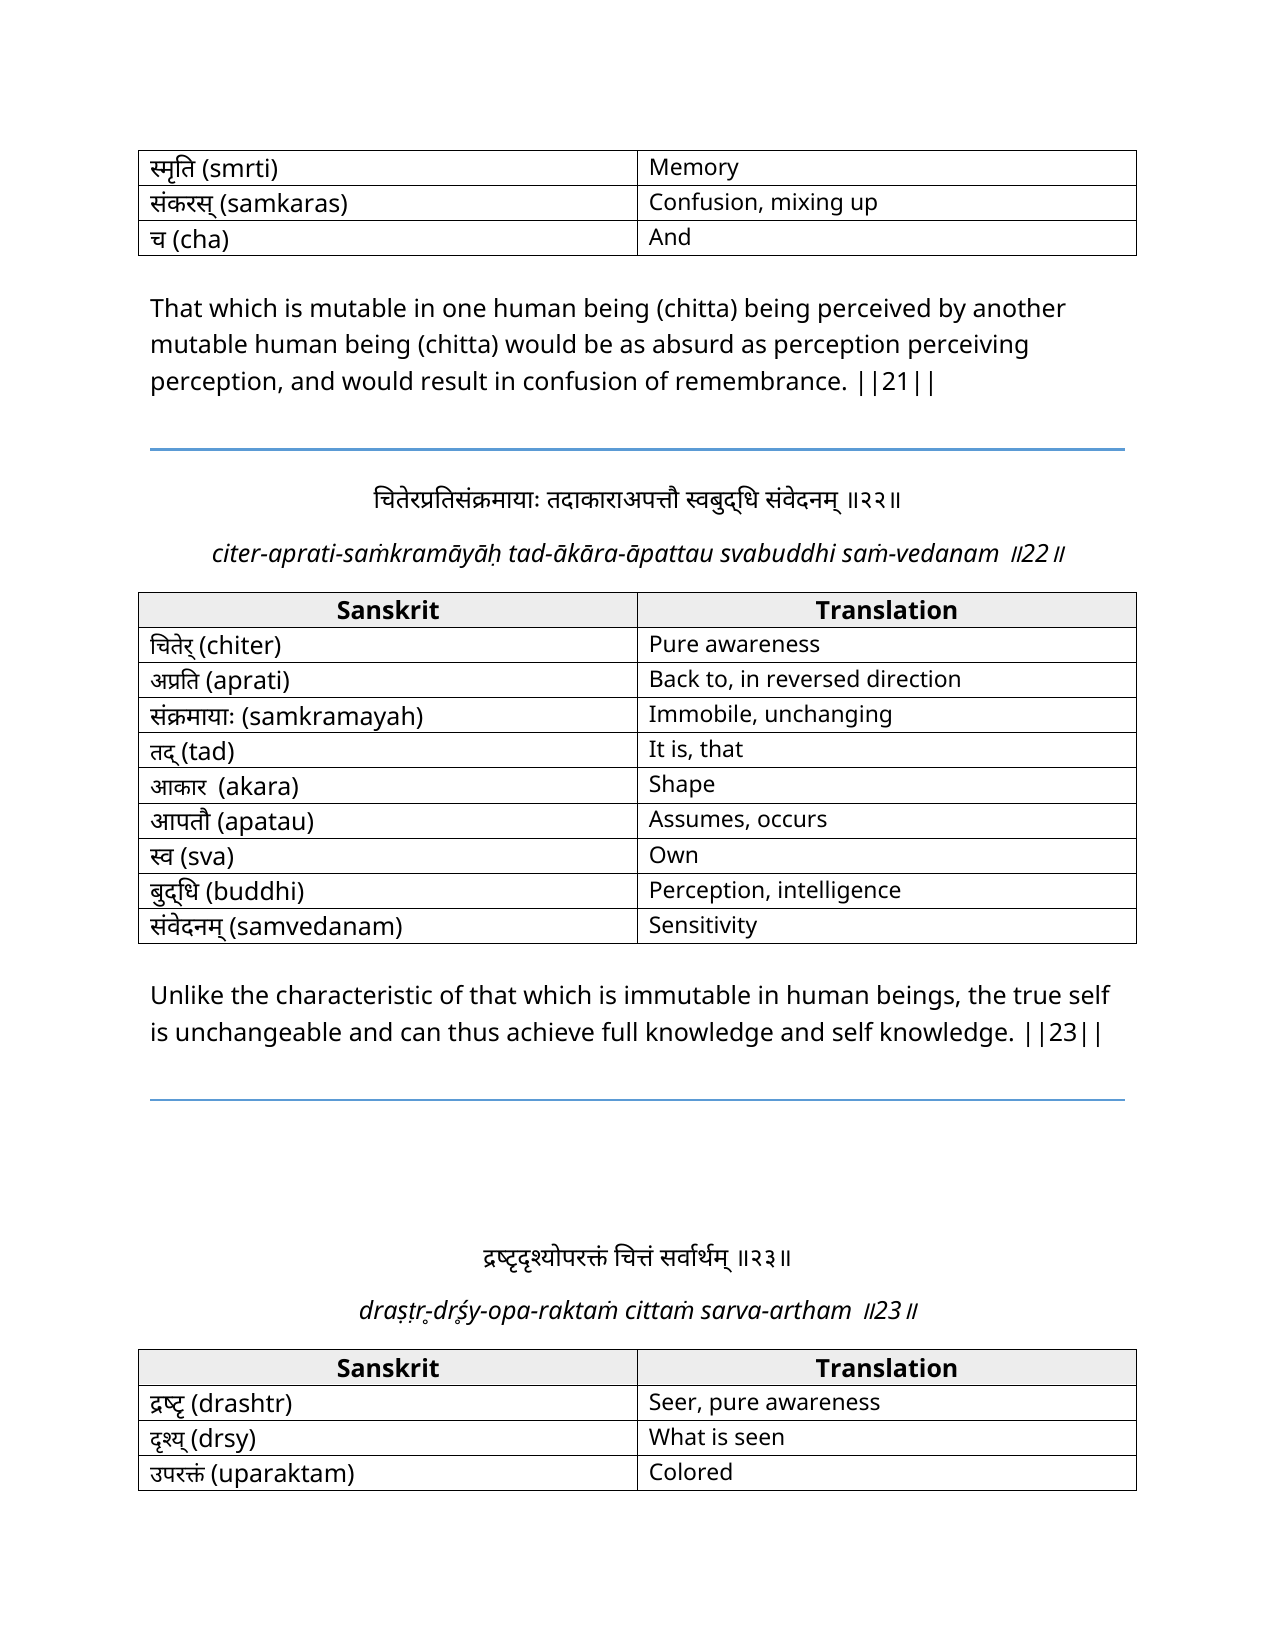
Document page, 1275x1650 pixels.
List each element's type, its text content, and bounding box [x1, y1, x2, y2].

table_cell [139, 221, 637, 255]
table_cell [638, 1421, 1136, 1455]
text चितेरप्रतिसंक्रमायाः तदाकाराअपत्तौ स्वबुद्धि संवेदनम् ॥२२॥ [150, 482, 1125, 516]
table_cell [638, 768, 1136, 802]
text draṣṭr̥-dr̥śy-opa-raktaṁ cittaṁ sarva-artham ॥23॥ [150, 1293, 1125, 1330]
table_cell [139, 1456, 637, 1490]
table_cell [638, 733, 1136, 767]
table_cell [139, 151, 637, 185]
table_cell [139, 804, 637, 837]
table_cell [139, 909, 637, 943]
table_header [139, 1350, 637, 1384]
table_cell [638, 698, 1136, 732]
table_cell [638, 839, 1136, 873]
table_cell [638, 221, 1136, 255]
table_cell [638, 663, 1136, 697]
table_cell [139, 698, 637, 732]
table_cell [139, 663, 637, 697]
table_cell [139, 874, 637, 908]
text Unlike the characteristic of that which is immutable in human beings, the true self is unchangeable and can thus achieve full knowledge and self knowledge. ||23|| [150, 978, 1125, 1049]
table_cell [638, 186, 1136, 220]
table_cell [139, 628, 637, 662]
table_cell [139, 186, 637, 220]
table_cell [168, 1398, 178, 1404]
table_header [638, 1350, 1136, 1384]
text That which is mutable in one human being (chitta) being perceived by another mutable human being (chitta) would be as absurd as perception perceiving perception, and would result in confusion of remembrance. ||21|| [150, 290, 1125, 398]
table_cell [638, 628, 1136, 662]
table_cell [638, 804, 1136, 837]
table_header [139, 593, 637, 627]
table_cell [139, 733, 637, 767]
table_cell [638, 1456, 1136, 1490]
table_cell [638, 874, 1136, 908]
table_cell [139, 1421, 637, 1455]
text द्रष्टृदृश्योपरक्तं चित्तं सर्वार्थम् ॥२३॥ [150, 1239, 1125, 1273]
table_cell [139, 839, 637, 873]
text citer-aprati-saṁkramāyāḥ tad-ākāra-āpattau svabuddhi saṁ-vedanam ॥22॥ [150, 535, 1125, 572]
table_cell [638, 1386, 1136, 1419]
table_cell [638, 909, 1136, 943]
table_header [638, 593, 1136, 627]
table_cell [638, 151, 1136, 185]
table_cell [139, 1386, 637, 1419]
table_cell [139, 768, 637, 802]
